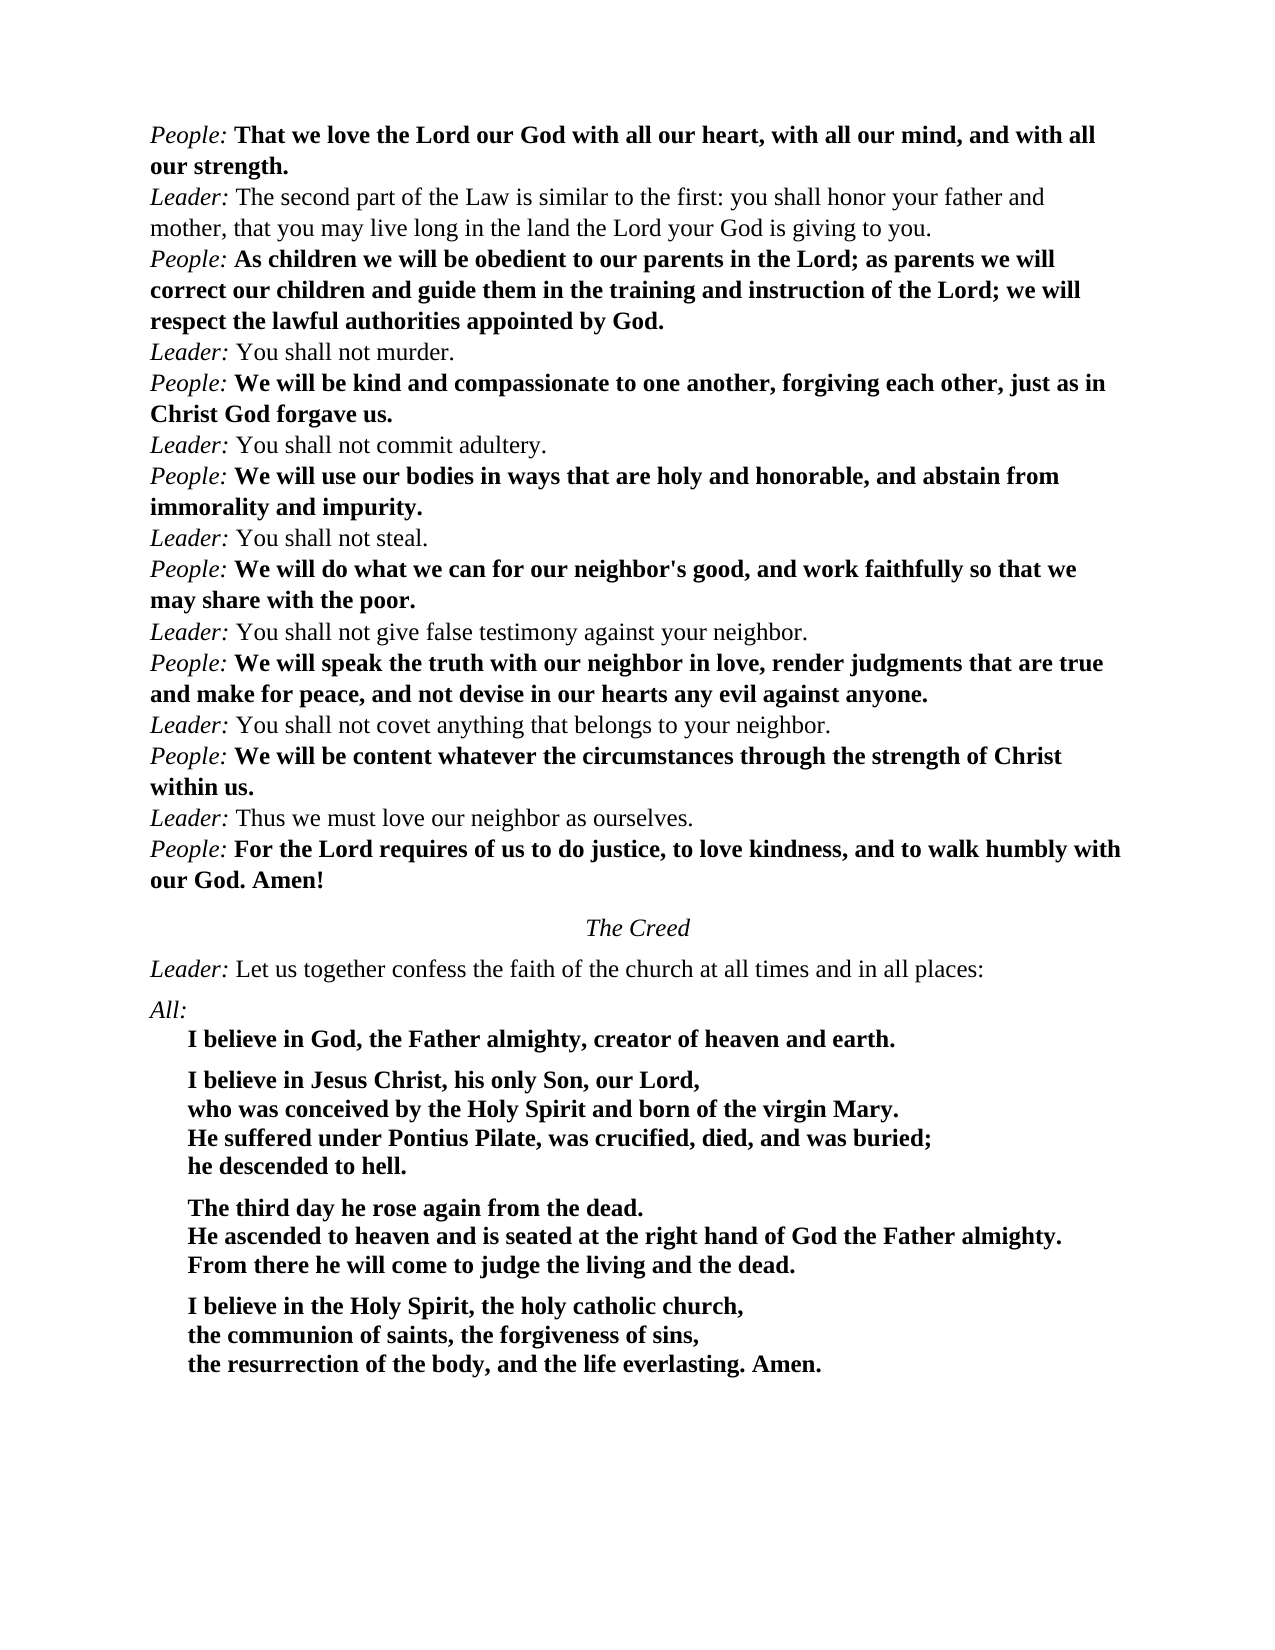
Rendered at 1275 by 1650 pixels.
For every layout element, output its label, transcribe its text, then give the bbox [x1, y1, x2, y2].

text I believe in God, the Father almighty, creator of heaven and earth. [150, 1024, 1125, 1053]
text I believe in the Holy Spirit, the holy catholic church, the communion of saints, the forgiveness of sins, the resurrection of the body, and the life everlasting. Amen. [150, 1291, 1125, 1378]
text The third day he rose again from the dead. He ascended to heaven and is seated at the right hand of God the Father almighty. From there he will come to judge the living and the dead. [150, 1193, 1125, 1279]
text The Creed [150, 913, 1125, 941]
text All: [150, 995, 1125, 1024]
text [150, 120, 1125, 894]
text Leader: Let us together confess the faith of the church at all times and in all places: [150, 954, 1125, 983]
text I believe in Jesus Christ, his only Son, our Lord, who was conceived by the Holy Spirit and born of the virgin Mary. He suffered under Pontius Pilate, was crucified, died, and was buried; he descended to hell. [150, 1065, 1162, 1180]
